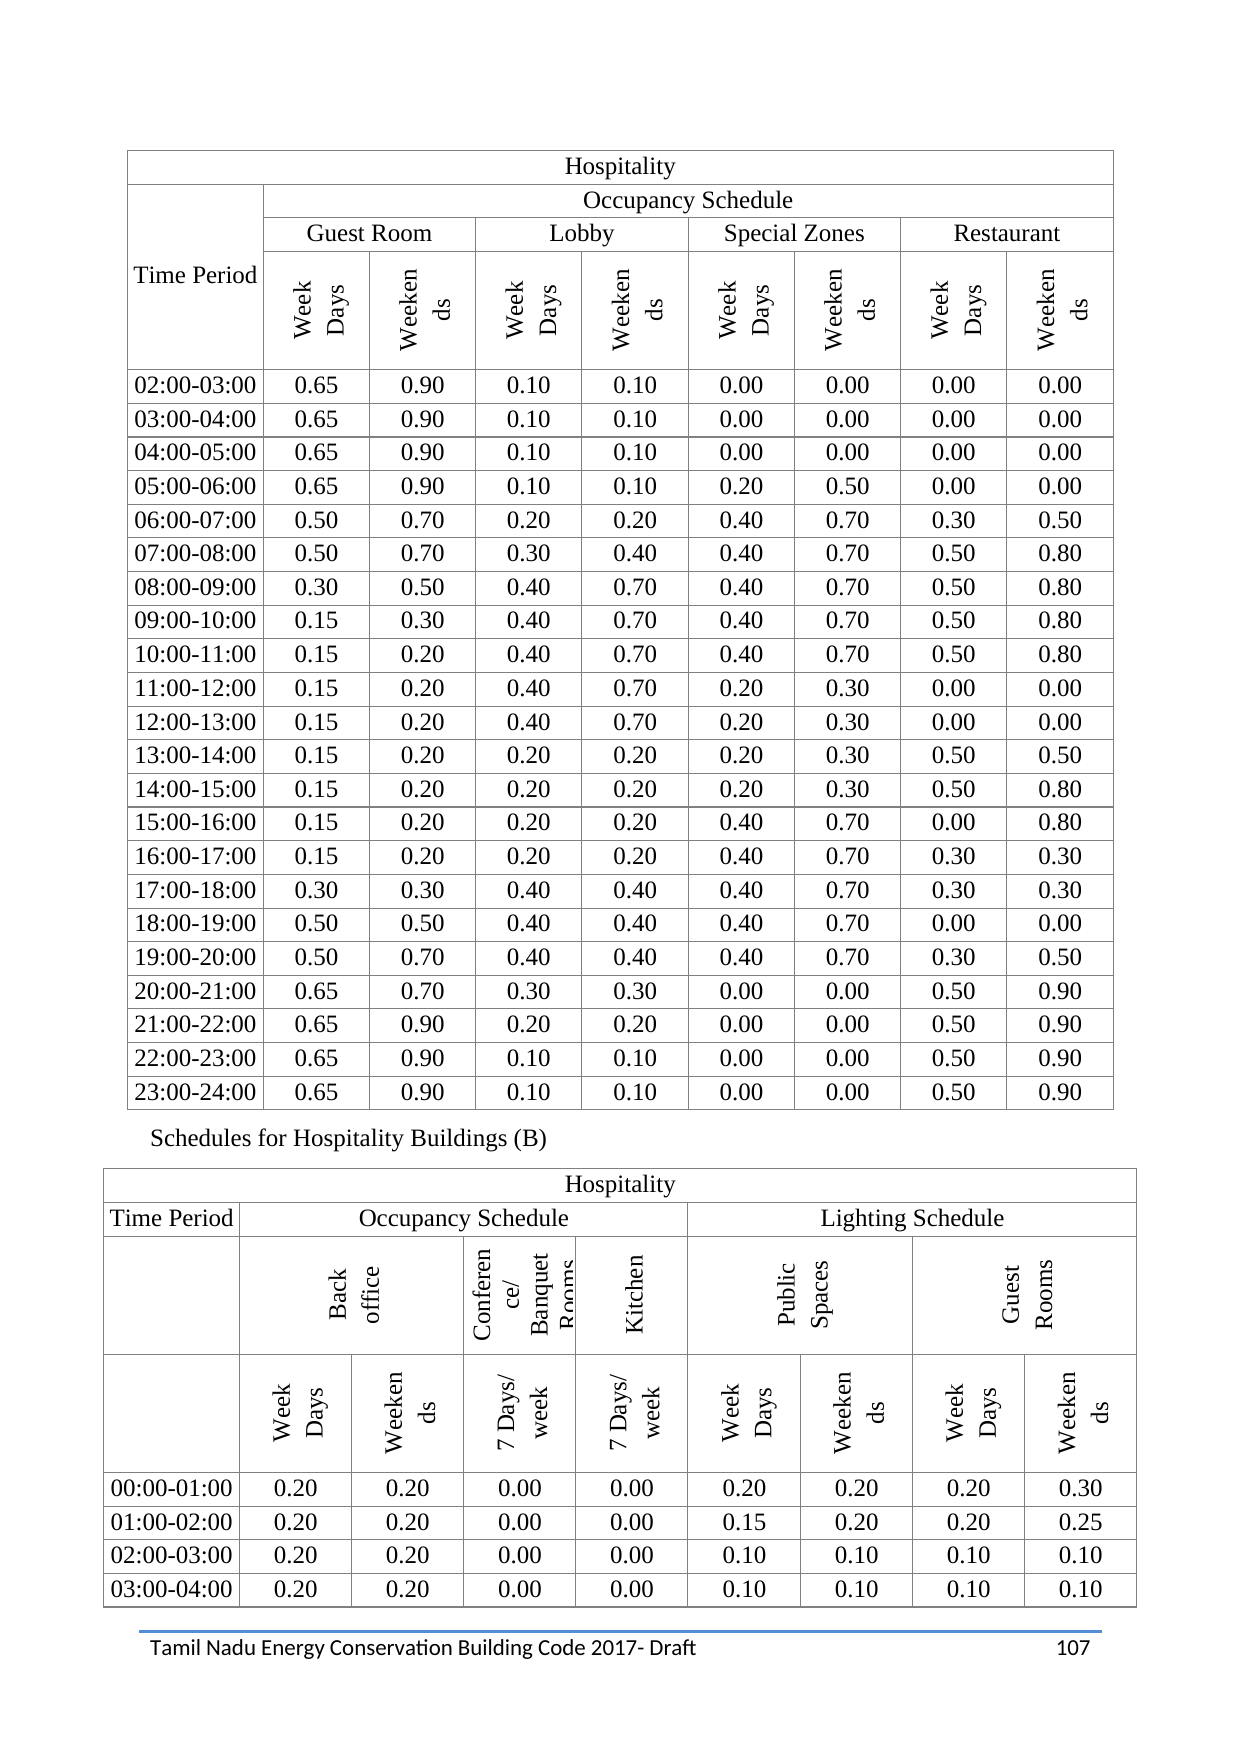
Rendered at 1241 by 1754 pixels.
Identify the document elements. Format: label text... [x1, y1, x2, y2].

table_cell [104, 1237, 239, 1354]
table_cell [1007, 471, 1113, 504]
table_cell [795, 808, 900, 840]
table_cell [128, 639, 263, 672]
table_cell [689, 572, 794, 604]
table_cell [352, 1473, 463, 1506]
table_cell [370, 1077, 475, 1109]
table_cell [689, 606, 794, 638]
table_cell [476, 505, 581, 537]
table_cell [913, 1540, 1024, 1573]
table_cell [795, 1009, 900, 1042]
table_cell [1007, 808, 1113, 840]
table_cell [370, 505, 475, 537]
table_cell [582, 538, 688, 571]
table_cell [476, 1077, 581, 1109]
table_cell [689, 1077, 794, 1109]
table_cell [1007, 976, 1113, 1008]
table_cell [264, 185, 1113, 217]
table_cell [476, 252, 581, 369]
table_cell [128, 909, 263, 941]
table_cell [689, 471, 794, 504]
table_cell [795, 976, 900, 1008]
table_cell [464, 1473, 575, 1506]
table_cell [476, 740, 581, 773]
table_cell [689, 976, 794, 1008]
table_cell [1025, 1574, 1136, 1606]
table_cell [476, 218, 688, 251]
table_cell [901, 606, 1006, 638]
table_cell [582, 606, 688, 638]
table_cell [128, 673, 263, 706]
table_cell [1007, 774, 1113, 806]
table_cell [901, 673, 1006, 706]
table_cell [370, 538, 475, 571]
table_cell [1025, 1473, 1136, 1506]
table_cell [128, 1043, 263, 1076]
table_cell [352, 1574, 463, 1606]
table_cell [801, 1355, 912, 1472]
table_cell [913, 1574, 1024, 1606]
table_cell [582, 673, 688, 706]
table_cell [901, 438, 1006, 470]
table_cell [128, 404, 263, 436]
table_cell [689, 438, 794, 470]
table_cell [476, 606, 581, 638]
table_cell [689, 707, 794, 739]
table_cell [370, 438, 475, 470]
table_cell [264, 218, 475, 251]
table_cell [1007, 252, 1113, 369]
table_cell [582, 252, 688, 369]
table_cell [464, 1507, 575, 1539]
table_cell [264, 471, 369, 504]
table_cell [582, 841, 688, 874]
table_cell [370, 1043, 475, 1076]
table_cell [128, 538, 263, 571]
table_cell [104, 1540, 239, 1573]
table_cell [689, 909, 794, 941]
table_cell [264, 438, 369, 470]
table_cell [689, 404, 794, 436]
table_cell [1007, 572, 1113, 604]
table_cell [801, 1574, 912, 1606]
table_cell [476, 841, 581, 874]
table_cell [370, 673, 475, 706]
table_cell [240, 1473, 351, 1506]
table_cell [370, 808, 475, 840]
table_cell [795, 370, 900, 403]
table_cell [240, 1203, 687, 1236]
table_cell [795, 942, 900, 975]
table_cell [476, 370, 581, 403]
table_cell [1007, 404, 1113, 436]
text Schedules for Hospitality Buildings (B) [150, 1123, 1090, 1152]
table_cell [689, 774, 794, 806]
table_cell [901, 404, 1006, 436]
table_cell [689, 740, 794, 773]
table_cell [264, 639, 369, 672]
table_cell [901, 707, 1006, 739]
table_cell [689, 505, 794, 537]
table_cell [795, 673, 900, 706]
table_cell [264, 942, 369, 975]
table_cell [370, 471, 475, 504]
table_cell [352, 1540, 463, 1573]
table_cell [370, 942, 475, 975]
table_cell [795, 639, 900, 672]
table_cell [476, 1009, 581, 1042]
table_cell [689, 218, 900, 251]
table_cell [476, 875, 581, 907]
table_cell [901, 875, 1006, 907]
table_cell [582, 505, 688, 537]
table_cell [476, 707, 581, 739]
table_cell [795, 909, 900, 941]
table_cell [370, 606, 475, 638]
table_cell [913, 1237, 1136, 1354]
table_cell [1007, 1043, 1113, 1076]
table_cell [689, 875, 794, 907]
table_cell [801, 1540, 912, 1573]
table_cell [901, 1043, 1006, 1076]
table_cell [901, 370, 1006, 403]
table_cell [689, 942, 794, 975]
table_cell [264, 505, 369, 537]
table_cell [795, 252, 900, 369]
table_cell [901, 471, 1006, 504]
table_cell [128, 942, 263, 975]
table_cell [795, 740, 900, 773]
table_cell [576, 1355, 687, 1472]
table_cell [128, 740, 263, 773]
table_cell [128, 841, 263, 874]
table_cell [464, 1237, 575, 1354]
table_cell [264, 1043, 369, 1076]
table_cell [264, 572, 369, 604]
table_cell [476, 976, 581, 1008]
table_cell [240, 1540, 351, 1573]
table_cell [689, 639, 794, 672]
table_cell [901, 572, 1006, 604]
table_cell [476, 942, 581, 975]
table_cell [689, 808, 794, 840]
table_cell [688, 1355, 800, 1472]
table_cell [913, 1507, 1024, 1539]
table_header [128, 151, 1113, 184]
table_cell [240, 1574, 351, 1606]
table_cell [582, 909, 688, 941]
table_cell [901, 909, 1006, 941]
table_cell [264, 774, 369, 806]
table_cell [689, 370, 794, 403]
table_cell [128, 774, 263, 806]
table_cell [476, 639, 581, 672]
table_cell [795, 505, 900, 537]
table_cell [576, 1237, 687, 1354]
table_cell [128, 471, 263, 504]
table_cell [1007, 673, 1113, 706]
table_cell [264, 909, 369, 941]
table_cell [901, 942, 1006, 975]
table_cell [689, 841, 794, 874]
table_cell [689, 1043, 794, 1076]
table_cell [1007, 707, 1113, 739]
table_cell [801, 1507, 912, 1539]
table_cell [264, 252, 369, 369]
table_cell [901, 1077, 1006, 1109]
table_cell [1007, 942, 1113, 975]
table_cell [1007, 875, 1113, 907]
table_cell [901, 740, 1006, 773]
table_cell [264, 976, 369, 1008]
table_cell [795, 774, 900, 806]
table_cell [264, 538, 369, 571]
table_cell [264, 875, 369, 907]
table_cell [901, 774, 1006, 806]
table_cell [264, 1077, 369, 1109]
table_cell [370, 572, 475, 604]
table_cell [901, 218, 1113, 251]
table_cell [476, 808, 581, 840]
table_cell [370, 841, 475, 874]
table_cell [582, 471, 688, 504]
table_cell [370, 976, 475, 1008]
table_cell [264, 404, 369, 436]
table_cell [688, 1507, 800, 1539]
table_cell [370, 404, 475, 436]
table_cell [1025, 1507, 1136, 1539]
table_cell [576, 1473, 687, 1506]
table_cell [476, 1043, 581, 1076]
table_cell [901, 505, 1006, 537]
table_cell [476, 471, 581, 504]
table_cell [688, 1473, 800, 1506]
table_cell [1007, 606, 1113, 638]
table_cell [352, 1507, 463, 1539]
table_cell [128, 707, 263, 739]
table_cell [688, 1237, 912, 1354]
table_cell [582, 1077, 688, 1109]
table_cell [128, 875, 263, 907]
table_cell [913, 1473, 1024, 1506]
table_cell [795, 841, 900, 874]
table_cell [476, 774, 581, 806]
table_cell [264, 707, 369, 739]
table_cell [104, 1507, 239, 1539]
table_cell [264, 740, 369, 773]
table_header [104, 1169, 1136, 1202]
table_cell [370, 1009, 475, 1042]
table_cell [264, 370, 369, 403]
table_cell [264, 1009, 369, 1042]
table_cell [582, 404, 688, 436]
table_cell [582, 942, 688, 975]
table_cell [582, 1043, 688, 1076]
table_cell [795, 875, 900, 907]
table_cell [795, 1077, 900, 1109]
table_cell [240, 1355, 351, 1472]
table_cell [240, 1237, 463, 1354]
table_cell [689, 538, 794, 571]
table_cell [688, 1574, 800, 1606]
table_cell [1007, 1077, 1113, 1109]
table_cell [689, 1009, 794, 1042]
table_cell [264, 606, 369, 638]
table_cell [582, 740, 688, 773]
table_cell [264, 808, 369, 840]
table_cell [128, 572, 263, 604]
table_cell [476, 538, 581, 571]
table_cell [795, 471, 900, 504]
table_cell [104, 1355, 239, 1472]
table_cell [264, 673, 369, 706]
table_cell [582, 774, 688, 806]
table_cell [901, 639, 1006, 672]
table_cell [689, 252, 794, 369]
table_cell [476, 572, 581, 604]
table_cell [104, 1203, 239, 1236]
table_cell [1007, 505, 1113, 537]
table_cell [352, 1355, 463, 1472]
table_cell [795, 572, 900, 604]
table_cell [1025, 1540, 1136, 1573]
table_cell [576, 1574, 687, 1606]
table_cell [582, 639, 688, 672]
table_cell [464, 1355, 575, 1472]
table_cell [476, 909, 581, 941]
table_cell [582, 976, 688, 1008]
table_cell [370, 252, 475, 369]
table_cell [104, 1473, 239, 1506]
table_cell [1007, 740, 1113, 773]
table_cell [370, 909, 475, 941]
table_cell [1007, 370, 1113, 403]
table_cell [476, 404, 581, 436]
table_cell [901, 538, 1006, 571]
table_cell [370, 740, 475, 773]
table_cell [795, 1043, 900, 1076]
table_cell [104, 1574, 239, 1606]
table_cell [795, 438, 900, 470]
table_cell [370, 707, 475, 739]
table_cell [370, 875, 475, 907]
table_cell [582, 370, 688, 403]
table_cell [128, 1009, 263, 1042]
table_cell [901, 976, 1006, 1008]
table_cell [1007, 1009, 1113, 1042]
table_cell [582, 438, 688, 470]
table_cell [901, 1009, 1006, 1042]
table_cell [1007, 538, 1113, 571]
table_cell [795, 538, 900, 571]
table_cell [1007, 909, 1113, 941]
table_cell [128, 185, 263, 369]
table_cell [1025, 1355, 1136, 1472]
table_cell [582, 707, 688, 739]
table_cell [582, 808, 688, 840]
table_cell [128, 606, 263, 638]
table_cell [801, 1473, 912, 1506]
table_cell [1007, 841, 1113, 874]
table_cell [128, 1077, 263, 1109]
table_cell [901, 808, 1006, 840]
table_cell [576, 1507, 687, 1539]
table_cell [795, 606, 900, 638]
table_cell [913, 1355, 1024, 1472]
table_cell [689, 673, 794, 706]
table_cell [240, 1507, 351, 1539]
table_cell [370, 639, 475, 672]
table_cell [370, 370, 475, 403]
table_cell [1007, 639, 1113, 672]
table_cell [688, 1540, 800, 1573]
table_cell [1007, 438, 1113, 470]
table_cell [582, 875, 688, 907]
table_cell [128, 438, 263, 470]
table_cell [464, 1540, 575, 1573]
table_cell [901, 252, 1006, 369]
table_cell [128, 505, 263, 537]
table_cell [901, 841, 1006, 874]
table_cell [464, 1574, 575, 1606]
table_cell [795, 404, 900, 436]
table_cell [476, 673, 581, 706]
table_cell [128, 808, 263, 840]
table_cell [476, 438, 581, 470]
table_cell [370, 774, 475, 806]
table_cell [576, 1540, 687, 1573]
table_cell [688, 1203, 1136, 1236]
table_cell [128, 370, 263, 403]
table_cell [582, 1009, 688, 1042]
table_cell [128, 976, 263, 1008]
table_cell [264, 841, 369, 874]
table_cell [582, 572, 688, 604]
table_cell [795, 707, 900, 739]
